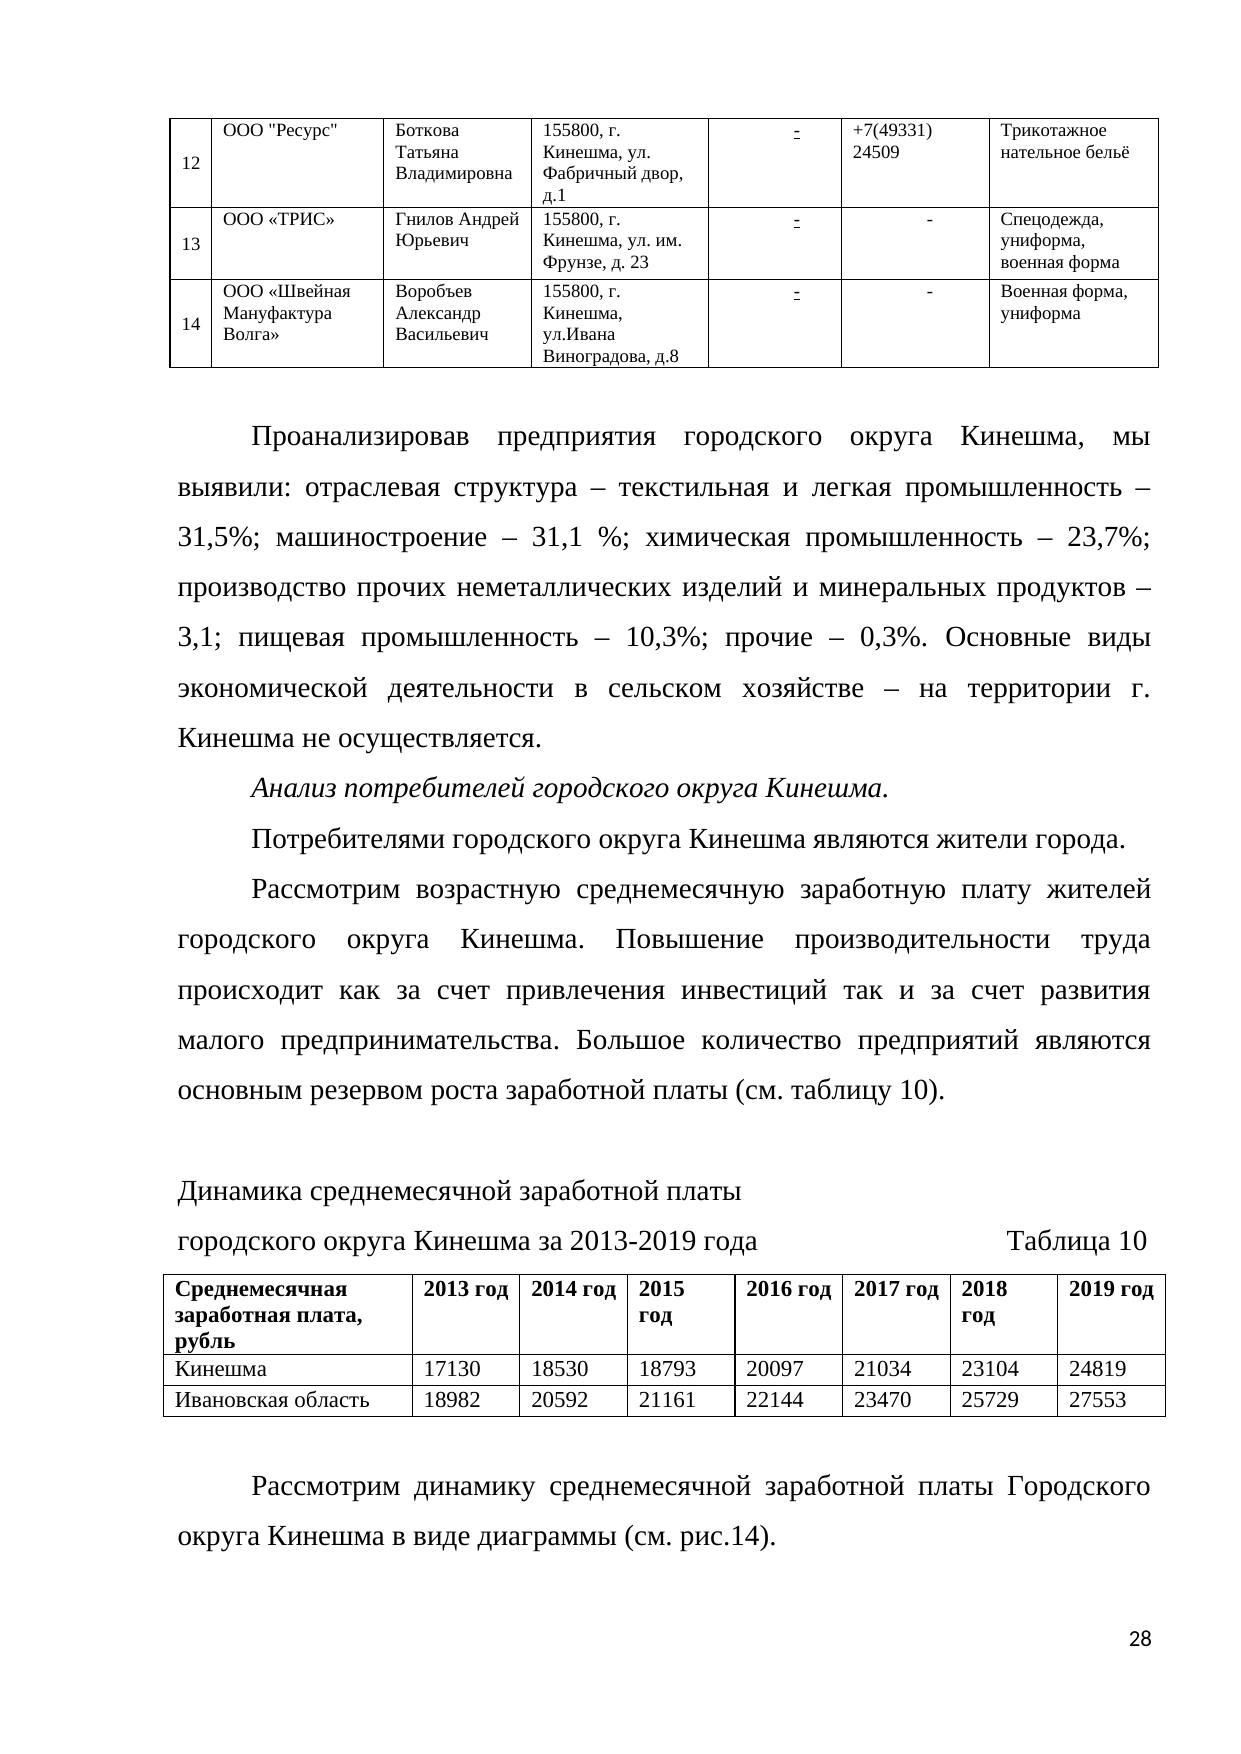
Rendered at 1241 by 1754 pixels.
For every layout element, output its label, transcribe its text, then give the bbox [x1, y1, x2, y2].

table_cell 12 [171, 119, 211, 207]
table_cell 25729 [951, 1386, 1057, 1416]
table_cell ООО «Швейная Мануфактура Волга» [212, 280, 383, 367]
text Потребителями городского округа Кинешма являются жители города. [177, 821, 1152, 854]
text Рассмотрим динамику среднемесячной заработной платы Городского округа Кинешма в виде диаграммы (см. рис.14). [177, 1468, 1152, 1551]
table_cell 23470 [843, 1386, 950, 1416]
table_cell Ивановская область [164, 1386, 412, 1416]
table_header 2019 год [1058, 1275, 1165, 1354]
table_cell Военная форма, униформа [990, 280, 1158, 367]
table_cell - [842, 208, 989, 279]
table_cell +7(49331) 24509 [842, 119, 989, 207]
table_cell Кинешма [164, 1355, 412, 1385]
table_cell 27553 [1058, 1386, 1165, 1416]
table_cell 21034 [843, 1355, 950, 1385]
table_header 2016 год [736, 1275, 842, 1354]
table_cell 18793 [628, 1355, 734, 1385]
text Рассмотрим возрастную среднемесячную заработную плату жителей городского округа Кинешма. Повышение производительности труда происходит как за счет привлечения инвестиций так и за счет развития малого предпринимательства. Большое количество предприятий являются основным резервом роста заработной платы (см. таблицу 10). [177, 871, 1152, 1106]
table_cell 18530 [520, 1355, 627, 1385]
table_cell Боткова Татьяна Владимировна [384, 119, 531, 207]
table_cell ООО «ТРИС» [212, 208, 383, 279]
table_header 2014 год [520, 1275, 627, 1354]
table_cell - [842, 280, 989, 367]
table_header 2013 год [413, 1275, 519, 1354]
text Анализ потребителей городского округа Кинешма. [177, 771, 1152, 804]
table_cell Воробъев Александр Васильевич [384, 280, 531, 367]
table_cell Спецодежда, униформа, военная форма [990, 208, 1158, 279]
table_cell 13 [171, 208, 211, 279]
table_cell 155800, г. Кинешма, ул.Ивана Виноградова, д.8 [532, 280, 708, 367]
text Проанализировав предприятия городского округа Кинешма, мы выявили: отраслевая структура – текстильная и легкая промышленность – 31,5%; машиностроение – 31,1 %; химическая промышленность – 23,7%; производство прочих неметаллических изделий и минеральных продуктов – 3,1; пищевая промышленность – 10,3%; прочие – 0,3%. Основные виды экономической деятельности в сельском хозяйстве – на территории г. Кинешма не осуществляется. [177, 418, 1152, 754]
table_header 2015 год [628, 1275, 734, 1354]
table_cell 18982 [413, 1386, 519, 1416]
table_cell ООО "Ресурс" [212, 119, 383, 207]
table_cell - [709, 119, 841, 207]
table_cell - [709, 208, 841, 279]
text Динамика среднемесячной заработной платы [177, 1173, 1152, 1207]
table_cell 14 [171, 280, 211, 367]
table_cell 21161 [628, 1386, 734, 1416]
table_cell 20592 [520, 1386, 627, 1416]
table_header 2018 год [951, 1275, 1057, 1354]
table_cell Трикотажное нательное бельё [990, 119, 1158, 207]
table_cell - [709, 280, 841, 367]
table_header Среднемесячная заработная плата, рубль [164, 1275, 412, 1354]
table_cell 17130 [413, 1355, 519, 1385]
table_cell 155800, г. Кинешма, ул. им. Фрунзе, д. 23 [532, 208, 708, 279]
table_cell 20097 [736, 1355, 842, 1385]
table_header 2017 год [843, 1275, 950, 1354]
table_cell 24819 [1058, 1355, 1165, 1385]
table_cell Гнилов Андрей Юрьевич [384, 208, 531, 279]
text городского округа Кинешма за 2013-2019 года Таблица 10 [177, 1223, 1152, 1257]
table_cell 23104 [951, 1355, 1057, 1385]
table_cell 155800, г. Кинешма, ул. Фабричный двор, д.1 [532, 119, 708, 207]
table_cell 22144 [736, 1386, 842, 1416]
